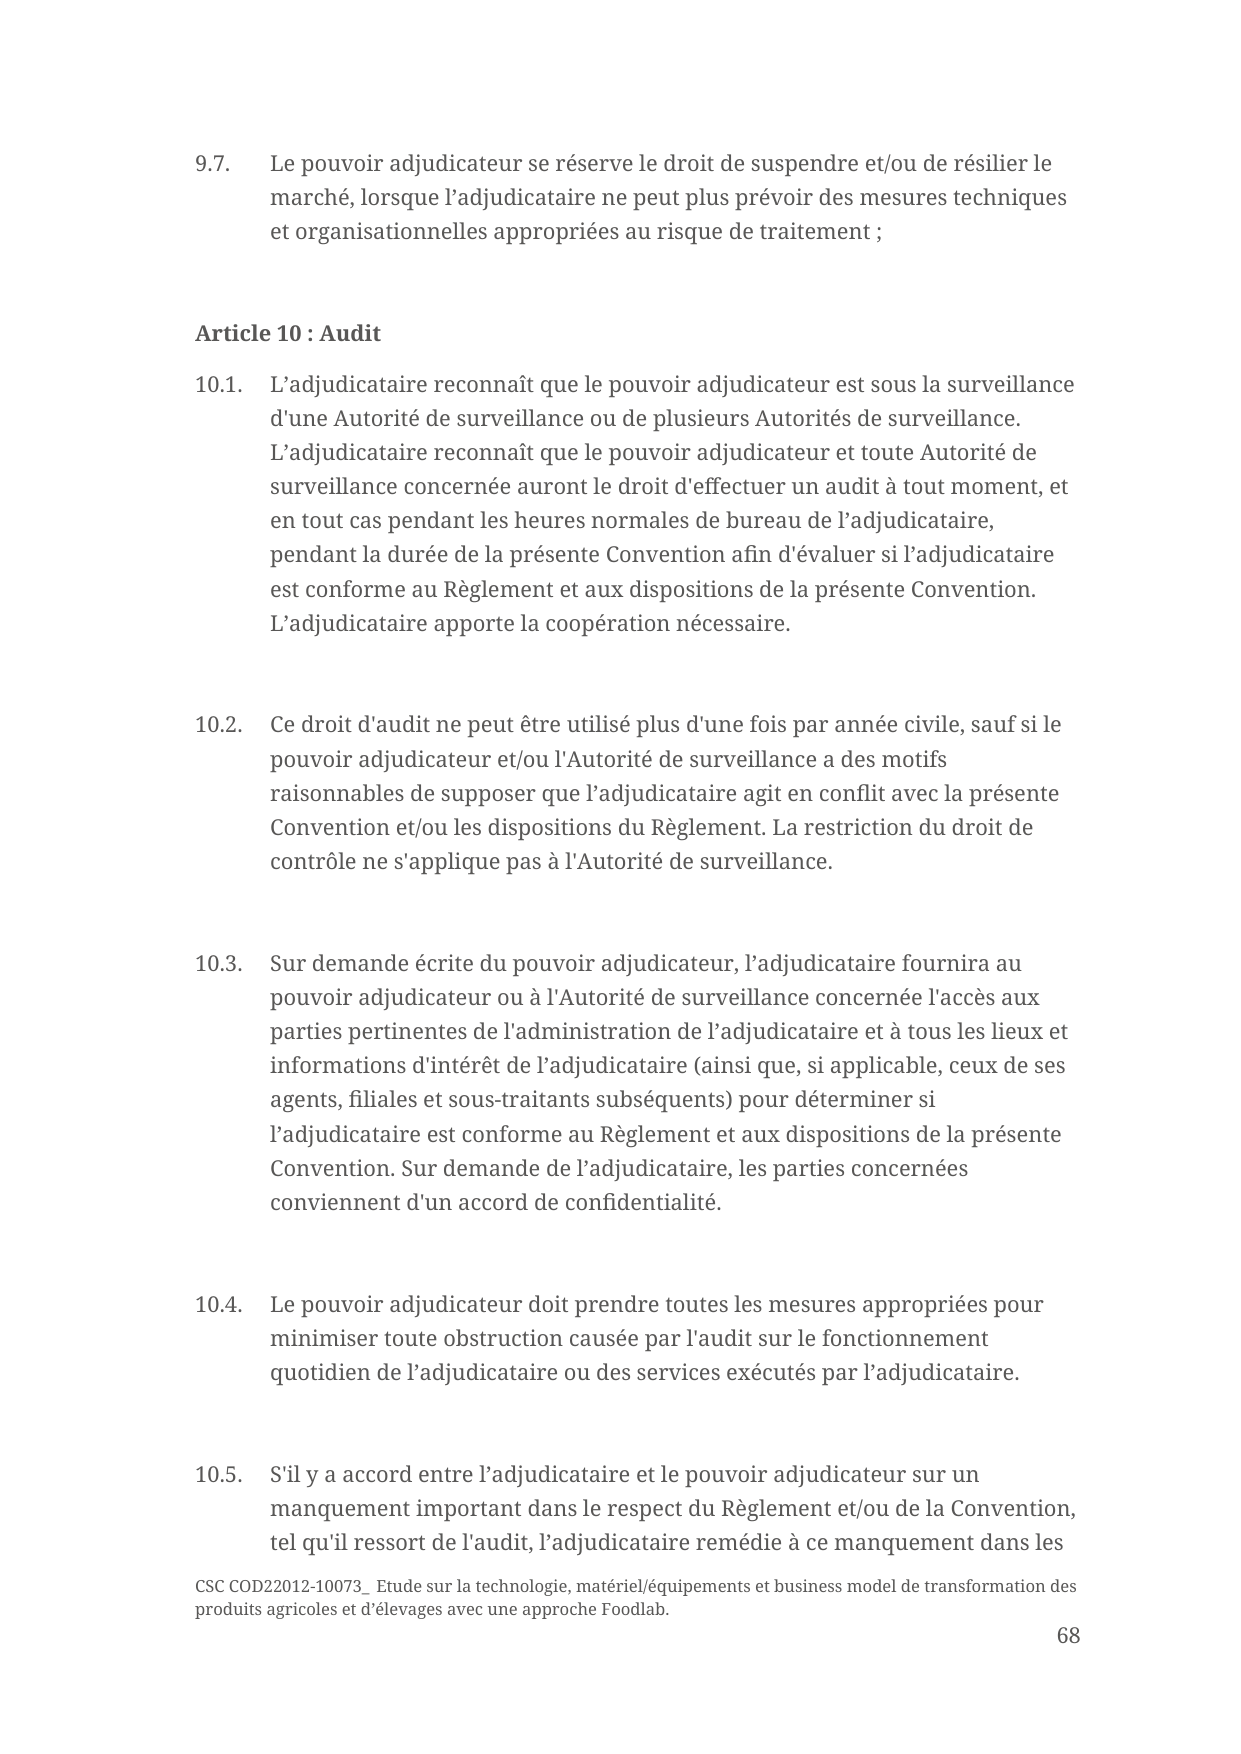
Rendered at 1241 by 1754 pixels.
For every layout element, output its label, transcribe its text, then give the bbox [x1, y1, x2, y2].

list Le pouvoir adjudicateur doit prendre toutes les mesures appropriées pour minimiser toute obstruction causée par l'audit sur le fonctionnement quotidien de l’adjudicataire ou des services exécutés par l’adjudicataire. [195, 1288, 1081, 1387]
text Article 10 : Audit [195, 318, 1081, 347]
list Ce droit d'audit ne peut être utilisé plus d'une fois par année civile, sauf si le pouvoir adjudicateur et/ou l'Autorité de surveillance a des motifs raisonnables de supposer que l’adjudicataire agit en conflit avec la présente Convention et/ou les dispositions du Règlement. La restriction du droit de contrôle ne s'applique pas à l'Autorité de surveillance. [195, 709, 1081, 876]
list Sur demande écrite du pouvoir adjudicateur, l’adjudicataire fournira au pouvoir adjudicateur ou à l'Autorité de surveillance concernée l'accès aux parties pertinentes de l'administration de l’adjudicataire et à tous les lieux et informations d'intérêt de l’adjudicataire (ainsi que, si applicable, ceux de ses agents, filiales et sous-traitants subséquents) pour déterminer si l’adjudicataire est conforme au Règlement et aux dispositions de la présente Convention. Sur demande de l’adjudicataire, les parties concernées conviennent d'un accord de confidentialité. [195, 948, 1081, 1217]
list Le pouvoir adjudicateur se réserve le droit de suspendre et/ou de résilier le marché, lorsque l’adjudicataire ne peut plus prévoir des mesures techniques et organisationnelles appropriées au risque de traitement ; [195, 148, 1081, 246]
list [195, 1458, 1081, 1557]
list L’adjudicataire reconnaît que le pouvoir adjudicateur est sous la surveillance d'une Autorité de surveillance ou de plusieurs Autorités de surveillance. L’adjudicataire reconnaît que le pouvoir adjudicateur et toute Autorité de surveillance concernée auront le droit d'effectuer un audit à tout moment, et en tout cas pendant les heures normales de bureau de l’adjudicataire, pendant la durée de la présente Convention afin d'évaluer si l’adjudicataire est conforme au Règlement et aux dispositions de la présente Convention. L’adjudicataire apporte la coopération nécessaire. [195, 368, 1081, 637]
